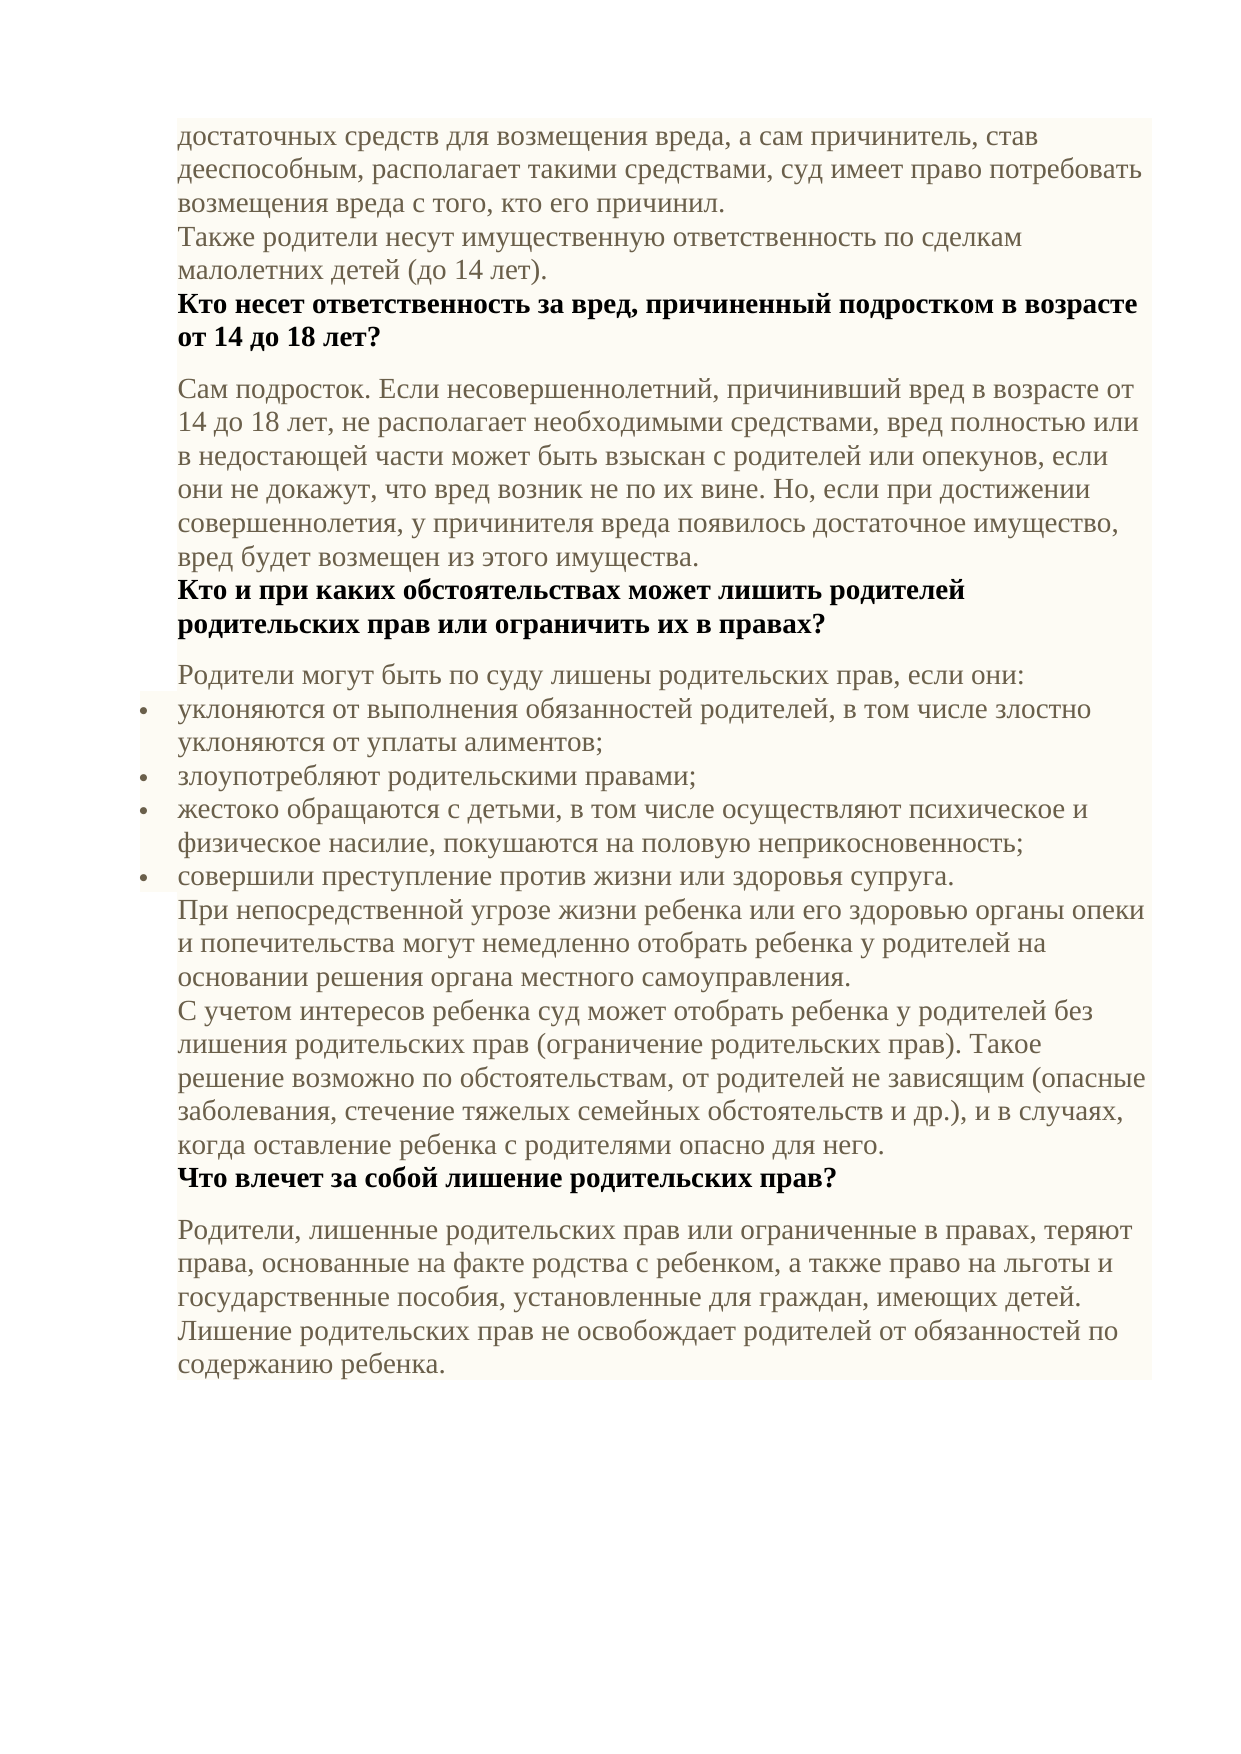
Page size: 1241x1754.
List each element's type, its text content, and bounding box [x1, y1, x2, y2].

text Кто несет ответственность за вред, причиненный подростком в возрасте от 14 до 18 лет? [177, 286, 1152, 353]
text Родители могут быть по суду лишены родительских прав, если они: [177, 657, 1152, 691]
text Также родители несут имущественную ответственность по сделкам малолетних детей (до 14 лет). [177, 219, 1152, 286]
text Кто и при каких обстоятельствах может лишить родителей родительских прав или ограничить их в правах? [177, 572, 1152, 639]
list уклоняются от выполнения обязанностей родителей, в том числе злостно уклоняются от уплаты алиментов; [140, 691, 1152, 758]
list жестоко обращаются с детьми, в том числе осуществляют психическое и физическое насилие, покушаются на половую неприкосновенность; [140, 791, 1152, 858]
list совершили преступление против жизни или здоровья супруга. [140, 858, 1152, 892]
text Родители, лишенные родительских прав или ограниченные в правах, теряют права, основанные на факте родства с ребенком, а также право на льготы и государственные пособия, установленные для граждан, имеющих детей. [177, 1212, 1152, 1313]
text Лишение родительских прав не освобождает родителей от обязанностей по содержанию ребенка. [177, 1313, 1152, 1380]
text Что влечет за собой лишение родительских прав? [177, 1160, 1152, 1194]
list злоупотребляют родительскими правами; [140, 758, 1152, 791]
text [177, 118, 1152, 219]
text При непосредственной угрозе жизни ребенка или его здоровью органы опеки и попечительства могут немедленно отобрать ребенка у родителей на основании решения органа местного самоуправления. [177, 892, 1152, 993]
text С учетом интересов ребенка суд может отобрать ребенка у родителей без лишения родительских прав (ограничение родительских прав). Такое решение возможно по обстоятельствам, от родителей не зависящим (опасные заболевания, стечение тяжелых семейных обстоятельств и др.), и в случаях, когда оставление ребенка с родителями опасно для него. [177, 993, 1152, 1160]
text Сам подросток. Если несовершеннолетний, причинивший вред в возрасте от 14 до 18 лет, не располагает необходимыми средствами, вред полностью или в недостающей части может быть взыскан с родителей или опекунов, если они не докажут, что вред возник не по их вине. Но, если при достижении совершеннолетия, у причинителя вреда появилось достаточное имущество, вред будет возмещен из этого имущества. [177, 371, 1152, 572]
